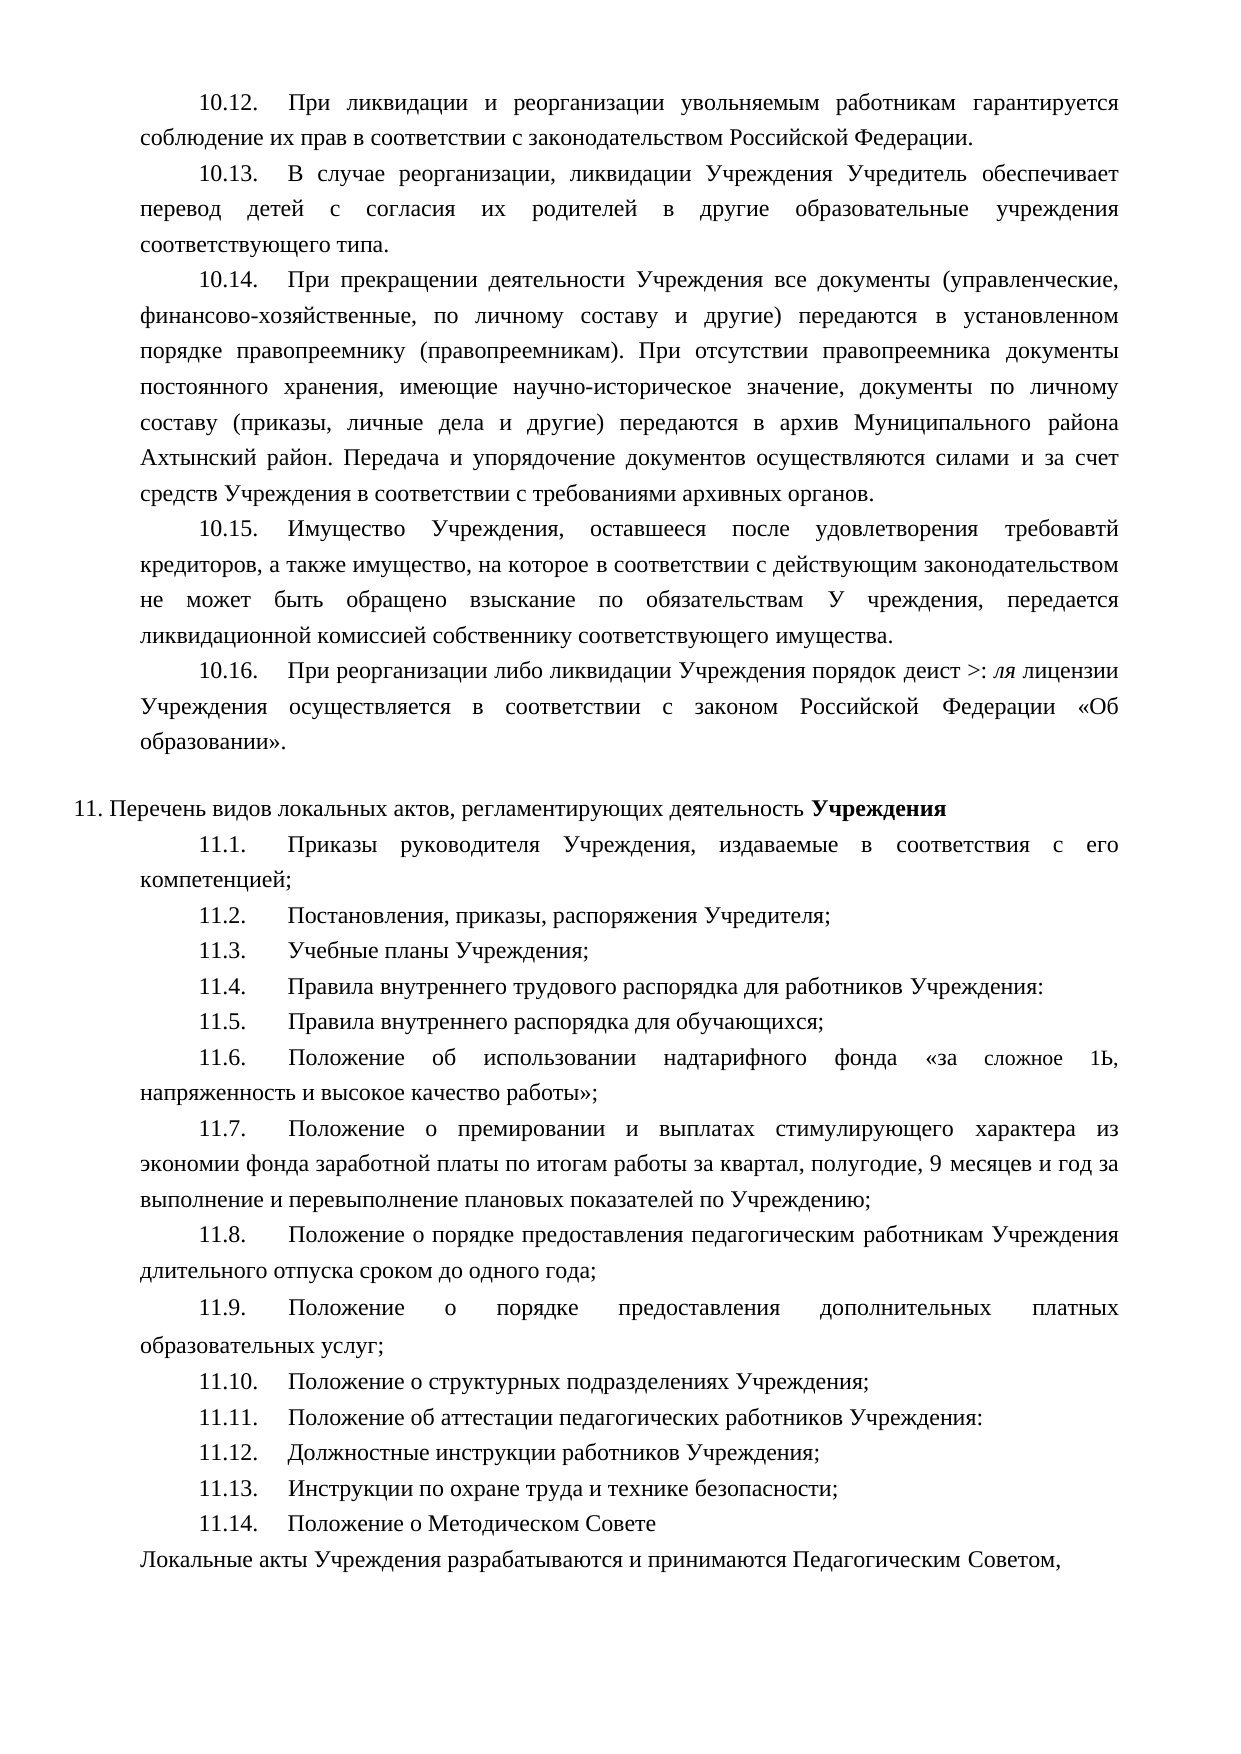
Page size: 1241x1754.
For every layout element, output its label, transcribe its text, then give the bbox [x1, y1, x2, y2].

list Приказы руководителя Учреждения, издаваемые в соответствия с его компетенцией; [140, 824, 1119, 895]
list При прекращении деятельности Учреждения все документы (управленческие, финансово-хозяйственные, по личному составу и другие) передаются в установленном порядке правопреемнику (правопреемникам). При отсутствии правопреемника документы постоянного хранения, имеющие научно-историческое значение, документы по личному составу (приказы, личные дела и другие) передаются в архив Муниципального района Ахтынский район. Передача и упорядочение документов осуществляются силами и за счет средств Учреждения в соответствии с требованиями архивных органов. [140, 259, 1119, 508]
text 11. Перечень видов локальных актов, регламентирующих деятельность Учреждения [73, 788, 1121, 824]
list При реорганизации либо ликвидации Учреждения порядок деист >: ля лицензии Учреждения осуществляется в соответствии с законом Российской Федерации «Об образовании». [140, 650, 1119, 757]
text Локальные акты Учреждения разрабатываются и принимаются Педагогическим Советом, [140, 1539, 1121, 1574]
list Положение о структурных подразделениях Учреждения; [140, 1361, 1121, 1397]
list В случае реорганизации, ликвидации Учреждения Учредитель обеспечивает перевод детей с согласия их родителей в другие образовательные учреждения соответствующего типа. [140, 153, 1119, 259]
list Правила внутреннего трудового распорядка для работников Учреждения: [140, 966, 1121, 1001]
list Положение о Методическом Совете [140, 1503, 1121, 1539]
list Положение о порядке предоставления педагогическим работникам Учреждения длительного отпуска сроком до одного года; [140, 1214, 1119, 1285]
list Положение о порядке предоставления дополнительных платных образовательных услуг; [140, 1285, 1119, 1361]
list При ликвидации и реорганизации увольняемым работникам гарантируется соблюдение их прав в соответствии с законодательством Российской Федерации. [140, 82, 1119, 153]
list Должностные инструкции работников Учреждения; [140, 1432, 1121, 1468]
list Постановления, приказы, распоряжения Учредителя; [140, 895, 1121, 930]
list Имущество Учреждения, оставшееся после удовлетворения требовавтй кредиторов, а также имущество, на которое в соответствии с действующим законодательством не может быть обращено взыскание по обязательствам У чреждения, передается ликвидационной комиссией собственнику соответствующего имущества. [140, 508, 1119, 650]
list Положение о премировании и выплатах стимулирующего характера из экономии фонда заработной платы по итогам работы за квартал, полугодие, 9 месяцев и год за выполнение и перевыполнение плановых показателей по Учреждению; [140, 1108, 1119, 1214]
list Учебные планы Учреждения; [140, 930, 1121, 966]
list Положение об аттестации педагогических работников Учреждения: [140, 1397, 1121, 1432]
list Инструкции по охране труда и технике безопасности; [140, 1468, 1121, 1503]
list Положение об использовании надтарифного фонда «за сложное 1Ь, напряженность и высокое качество работы»; [140, 1037, 1119, 1108]
list Правила внутреннего распорядка для обучающихся; [140, 1001, 1121, 1037]
